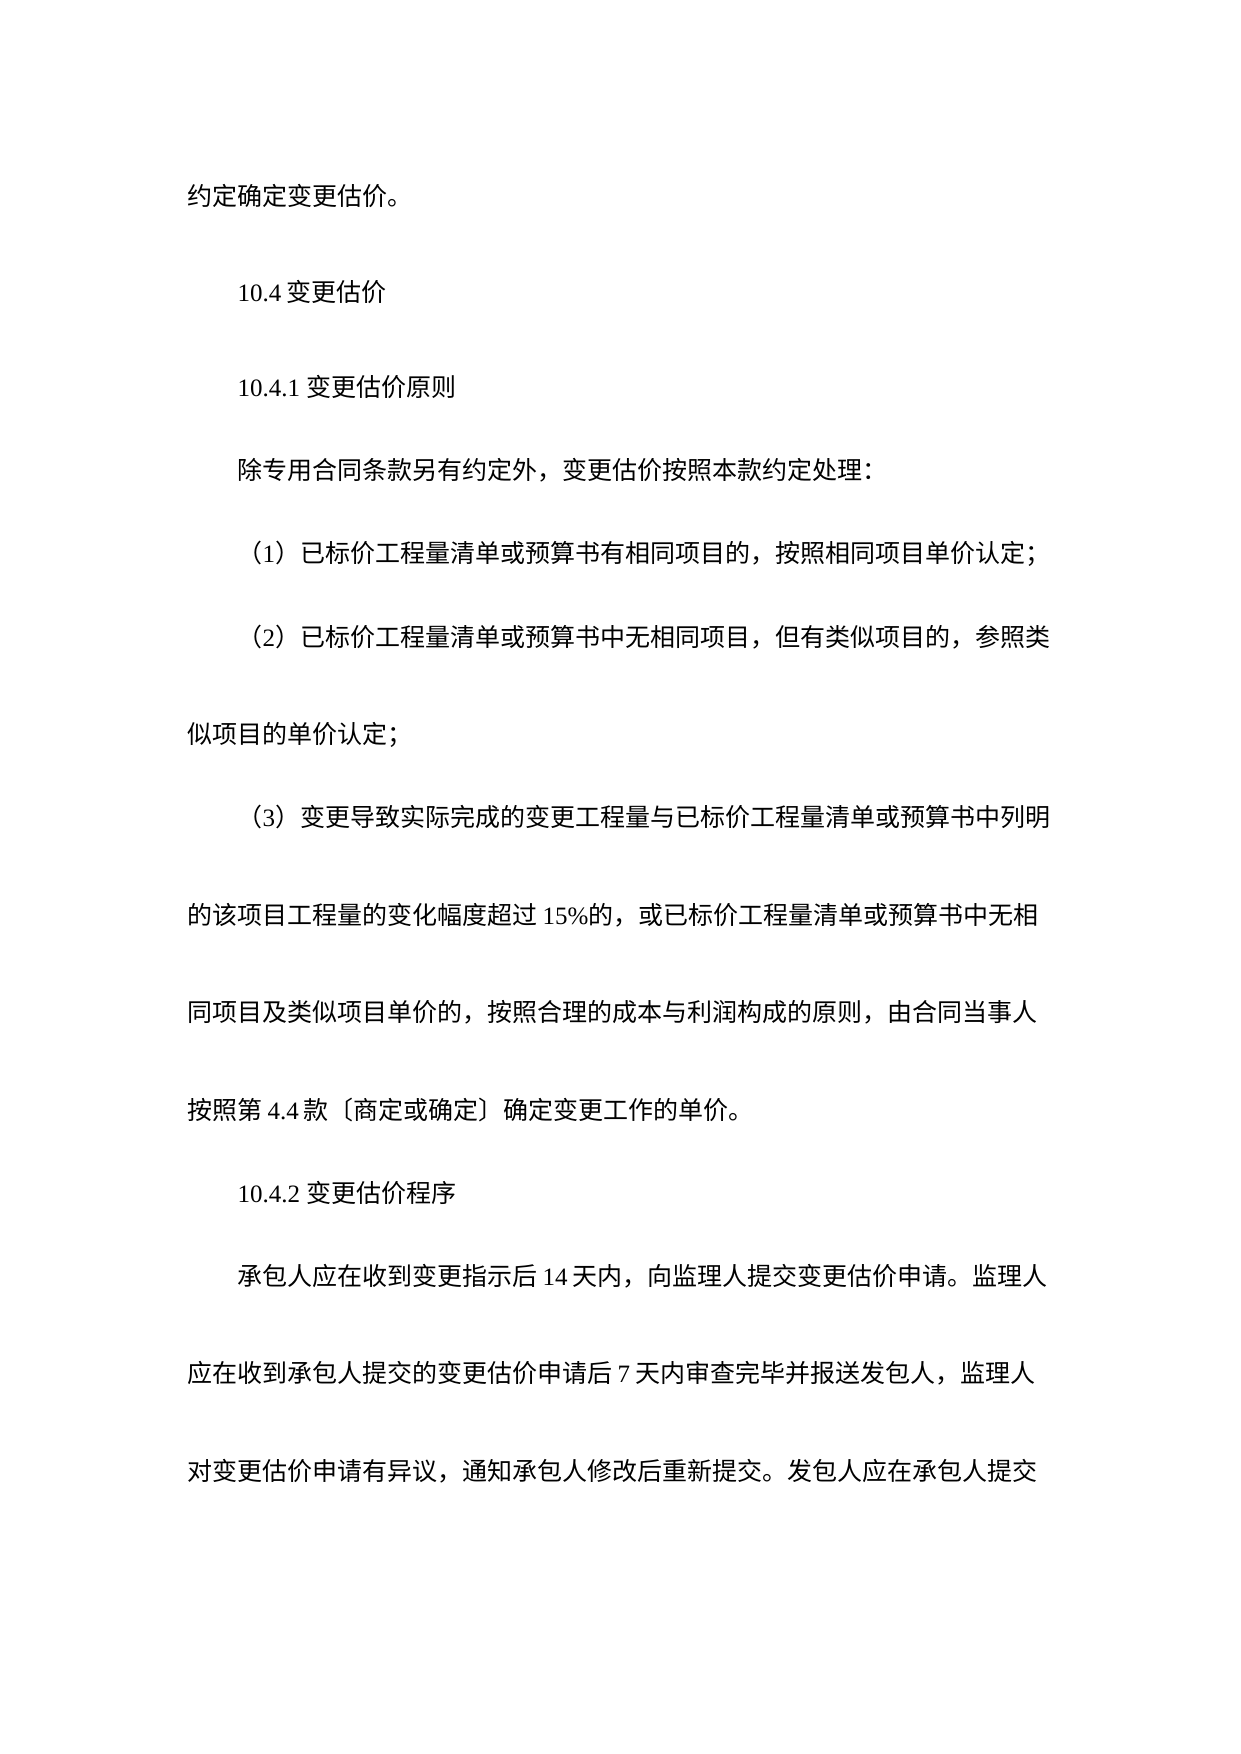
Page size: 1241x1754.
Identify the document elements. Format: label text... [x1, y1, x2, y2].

text 10.4.2 变更估价程序 [187, 1159, 1053, 1224]
text 除专用合同条款另有约定外，变更估价按照本款约定处理： [187, 436, 1053, 501]
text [187, 162, 1053, 227]
text （1）已标价工程量清单或预算书有相同项目的，按照相同项目单价认定； [187, 519, 1053, 584]
text （3）变更导致实际完成的变更工程量与已标价工程量清单或预算书中列明的该项目工程量的变化幅度超过15%的，或已标价工程量清单或预算书中无相同项目及类似项目单价的，按照合理的成本与利润构成的原则，由合同当事人按照第4.4款〔商定或确定〕确定变更工作的单价。 [187, 783, 1053, 1141]
text 10.4.1 变更估价原则 [187, 353, 1053, 418]
text （2）已标价工程量清单或预算书中无相同项目，但有类似项目的，参照类似项目的单价认定； [187, 603, 1053, 765]
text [187, 1242, 1053, 1502]
subtitle 10.4变更估价 [187, 258, 1053, 323]
